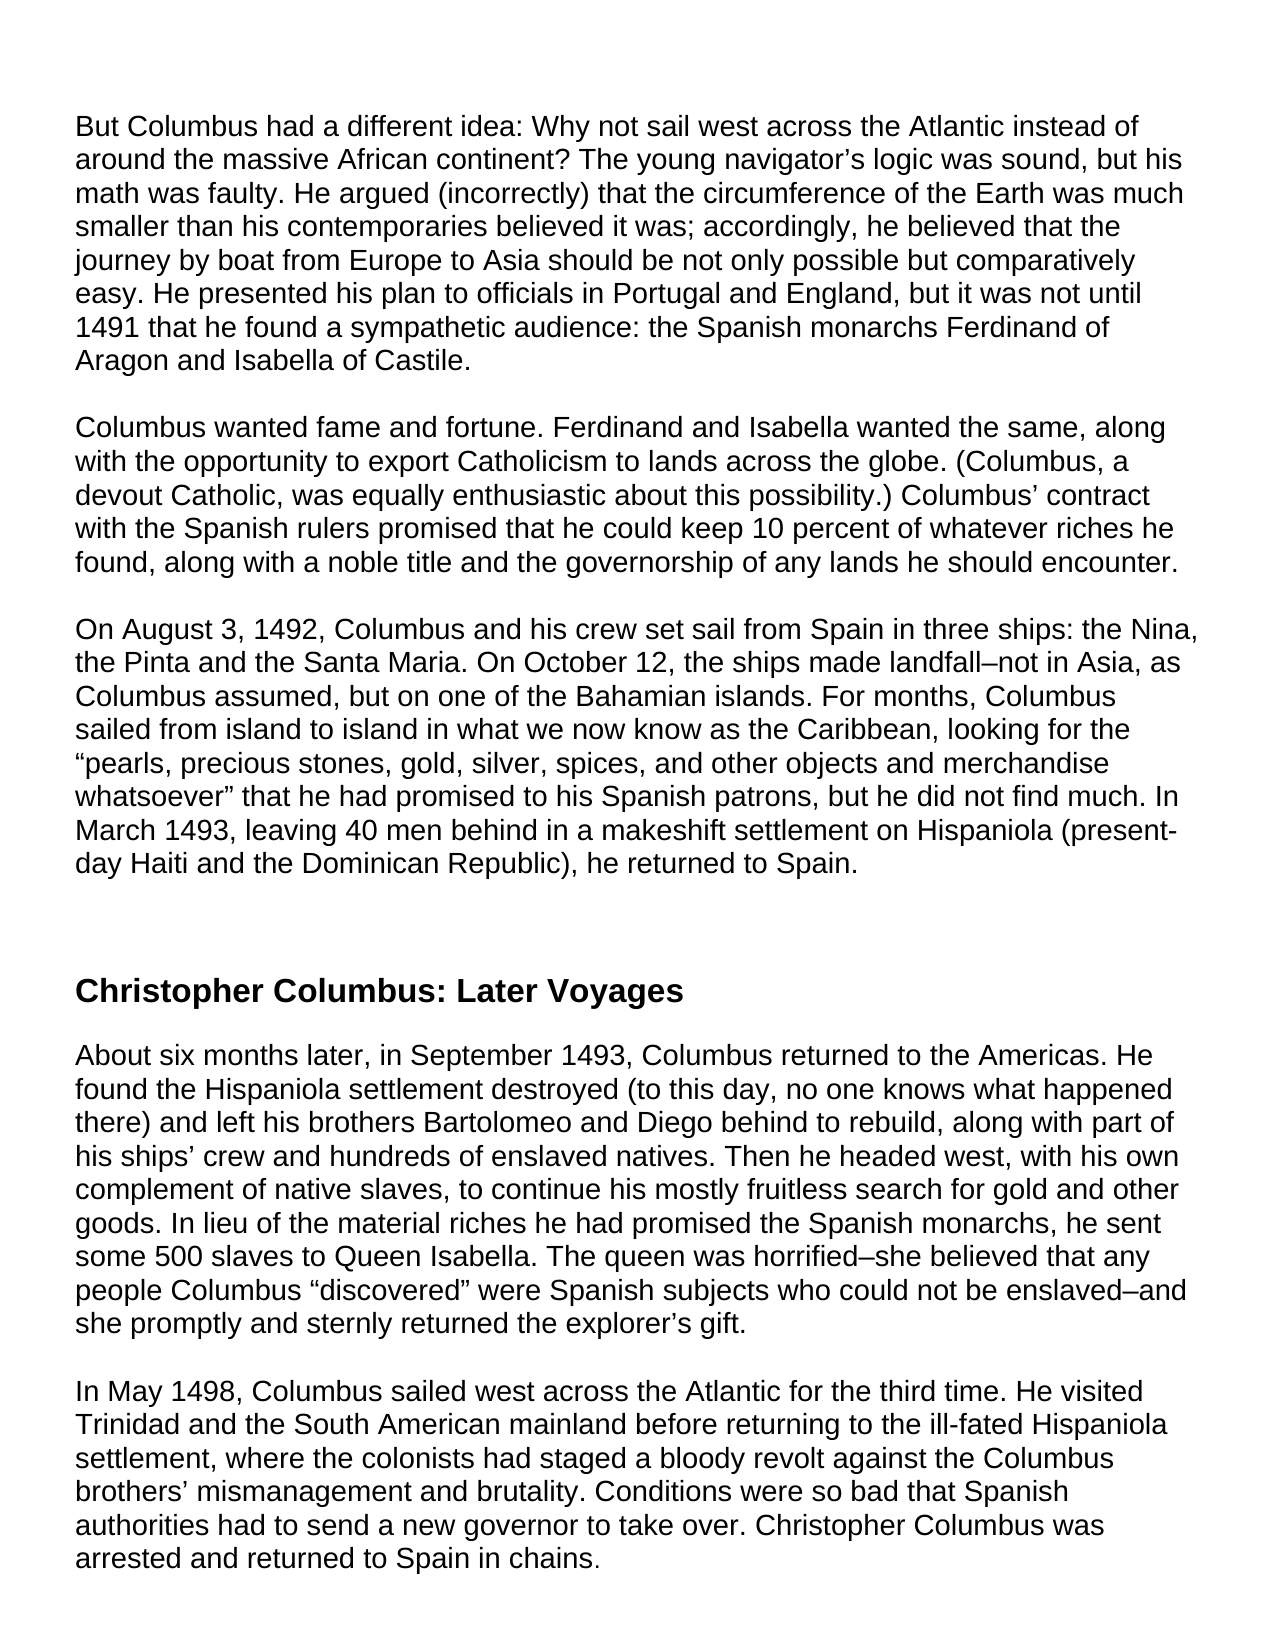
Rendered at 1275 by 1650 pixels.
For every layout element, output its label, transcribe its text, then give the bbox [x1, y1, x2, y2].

text But Columbus had a different idea: Why not sail west across the Atlantic instead of around the massive African continent? The young navigator’s logic was sound, but his math was faulty. He argued (incorrectly) that the circumference of the Earth was much smaller than his contemporaries believed it was; accordingly, he believed that the journey by boat from Europe to Asia should be not only possible but comparatively easy. He presented his plan to officials in Portugal and England, but it was not until 1491 that he found a sympathetic audience: the Spanish monarchs Ferdinand of Aragon and Isabella of Castile. [75, 108, 1200, 377]
text About six months later, in September 1493, Columbus returned to the Americas. He found the Hispaniola settlement destroyed (to this day, no one knows what happened there) and left his brothers Bartolomeo and Diego behind to rebuild, along with part of his ships’ crew and hundreds of enslaved natives. Then he headed west, with his own complement of native slaves, to continue his mostly fruitless search for gold and other goods. In lieu of the material riches he had promised the Spanish monarchs, he sent some 500 slaves to Queen Isabella. The queen was horrified–she believed that any people Columbus “discovered” were Spanish subjects who could not be enslaved–and she promptly and sternly returned the explorer’s gift. [75, 1038, 1200, 1340]
text On August 3, 1492, Columbus and his crew set sail from Spain in three ships: the Nina, the Pinta and the Santa Maria. On October 12, the ships made landfall–not in Asia, as Columbus assumed, but on one of the Bahamian islands. For months, Columbus sailed from island to island in what we now know as the Caribbean, looking for the “pearls, precious stones, gold, silver, spices, and other objects and merchandise whatsoever” that he had promised to his Spanish patrons, but he did not find much. In March 1493, leaving 40 men behind in a makeshift settlement on Hispaniola (present-day Haiti and the Dominican Republic), he returned to Spain. [75, 612, 1200, 880]
text Columbus wanted fame and fortune. Ferdinand and Isabella wanted the same, along with the opportunity to export Catholicism to lands across the globe. (Columbus, a devout Catholic, was equally enthusiastic about this possibility.) Columbus’ contract with the Spanish rulers promised that he could keep 10 percent of whatever riches he found, along with a noble title and the governorship of any lands he should encounter. [75, 410, 1200, 578]
text Christopher Columbus: Later Voyages [75, 971, 1200, 1009]
text In May 1498, Columbus sailed west across the Atlantic for the third time. He visited Trinidad and the South American mainland before returning to the ill-fated Hispaniola settlement, where the colonists had staged a bloody revolt against the Columbus brothers’ mismanagement and brutality. Conditions were so bad that Spanish authorities had to send a new governor to take over. Christopher Columbus was arrested and returned to Spain in chains. [75, 1374, 1200, 1575]
